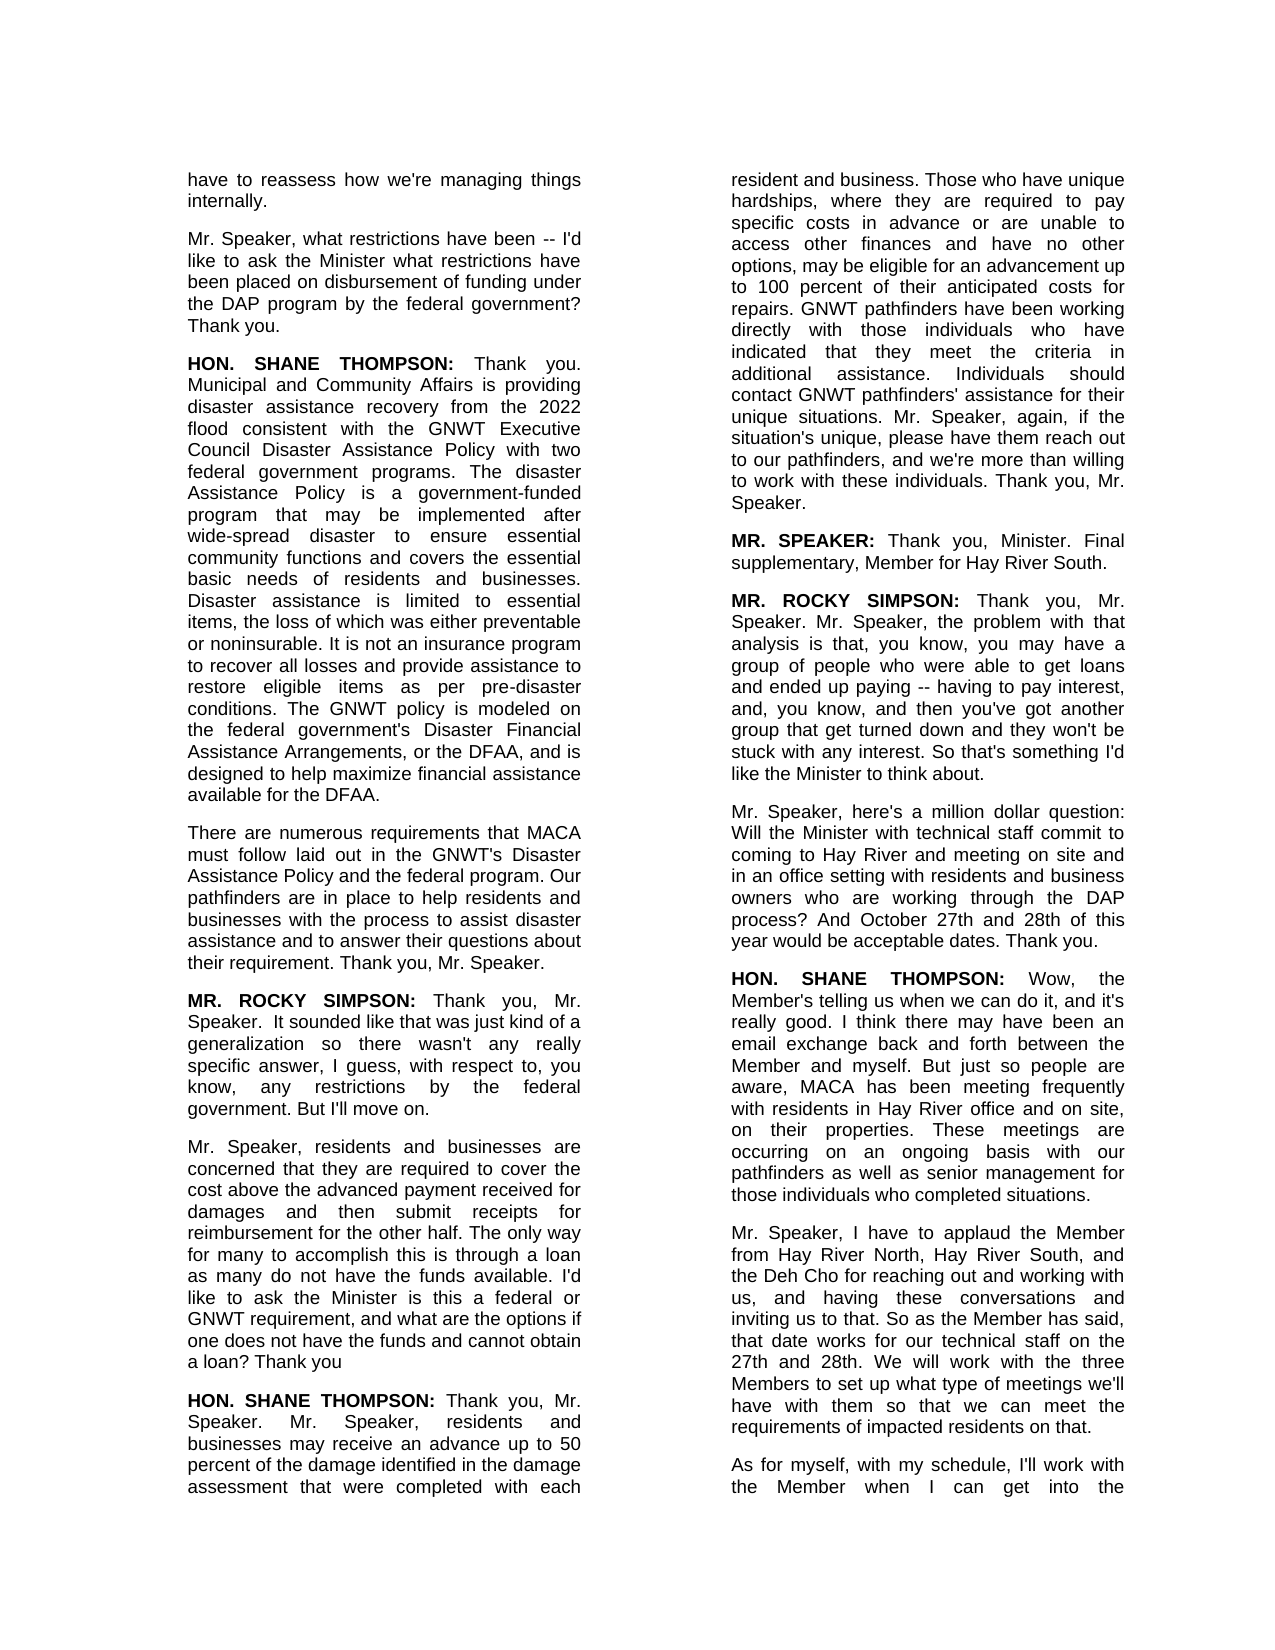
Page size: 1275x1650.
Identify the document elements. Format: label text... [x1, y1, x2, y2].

text HON. SHANE THOMPSON: Thank you. Municipal and Community Affairs is providing disaster assistance recovery from the 2022 flood consistent with the GNWT Executive Council Disaster Assistance Policy with two federal government programs. The disaster Assistance Policy is a government-funded program that may be implemented after wide-spread disaster to ensure essential community functions and covers the essential basic needs of residents and businesses. Disaster assistance is limited to essential items, the loss of which was either preventable or noninsurable. It is not an insurance program to recover all losses and provide assistance to restore eligible items as per pre-disaster conditions. The GNWT policy is modeled on the federal government's Disaster Financial Assistance Arrangements, or the DFAA, and is designed to help maximize financial assistance available for the DFAA. [187, 353, 581, 805]
text MR. SPEAKER: Thank you, Minister. Final supplementary, Member for Hay River South. [731, 530, 1125, 573]
text HON. SHANE THOMPSON: Wow, the Member's telling us when we can do it, and it's really good. I think there may have been an email exchange back and forth between the Member and myself. But just so people are aware, MACA has been meeting frequently with residents in Hay River office and on site, on their properties. These meetings are occurring on an ongoing basis with our pathfinders as well as senior management for those individuals who completed situations. [731, 968, 1125, 1205]
text Mr. Speaker, I have to applaud the Member from Hay River North, Hay River South, and the Deh Cho for reaching out and working with us, and having these conversations and inviting us to that. So as the Member has said, that date works for our technical staff on the 27th and 28th. We will work with the three Members to set up what type of meetings we'll have with them so that we can meet the requirements of impacted residents on that. [731, 1222, 1125, 1438]
text There are numerous requirements that MACA must follow laid out in the GNWT's Disaster Assistance Policy and the federal program. Our pathfinders are in place to help residents and businesses with the process to assist disaster assistance and to answer their questions about their requirement. Thank you, Mr. Speaker. [187, 822, 581, 973]
text Mr. Speaker, here's a million dollar question: Will the Minister with technical staff commit to coming to Hay River and meeting on site and in an office setting with residents and business owners who are working through the DAP process? And October 27th and 28th of this year would be acceptable dates. Thank you. [731, 801, 1125, 951]
text Mr. Speaker, residents and businesses are concerned that they are required to cover the cost above the advanced payment received for damages and then submit receipts for reimbursement for the other half. The only way for many to accomplish this is through a loan as many do not have the funds available. I'd like to ask the Minister is this a federal or GNWT requirement, and what are the options if one does not have the funds and cannot obtain a loan? Thank you [187, 1136, 581, 1373]
text MR. ROCKY SIMPSON: Thank you, Mr. Speaker. Mr. Speaker, the problem with that analysis is that, you know, you may have a group of people who were able to get loans and ended up paying -- having to pay interest, and, you know, and then you've got another group that get turned down and they won't be stuck with any interest. So that's something I'd like the Minister to think about. [731, 590, 1125, 784]
text HON. SHANE THOMPSON: Thank you, Mr. Speaker. Mr. Speaker, residents and businesses may receive an advance up to 50 percent of the damage identified in the damage assessment that were completed with each resident and business. Those who have unique hardships, where they are required to pay specific costs in advance or are unable to access other finances and have no other options, may be eligible for an advancement up to 100 percent of their anticipated costs for repairs. GNWT pathfinders have been working directly with those individuals who have indicated that they meet the criteria in additional assistance. Individuals should contact GNWT pathfinders' assistance for their unique situations. Mr. Speaker, again, if the situation's unique, please have them reach out to our pathfinders, and we're more than willing to work with these individuals. Thank you, Mr. Speaker. [731, 168, 1125, 513]
text Mr. Speaker, what restrictions have been -- I'd like to ask the Minister what restrictions have been placed on disbursement of funding under the DAP program by the federal government? Thank you. [187, 228, 581, 336]
text MR. ROCKY SIMPSON: Thank you, Mr. Speaker. It sounded like that was just kind of a generalization so there wasn't any really specific answer, I guess, with respect to, you know, any restrictions by the federal government. But I'll move on. [187, 990, 581, 1119]
